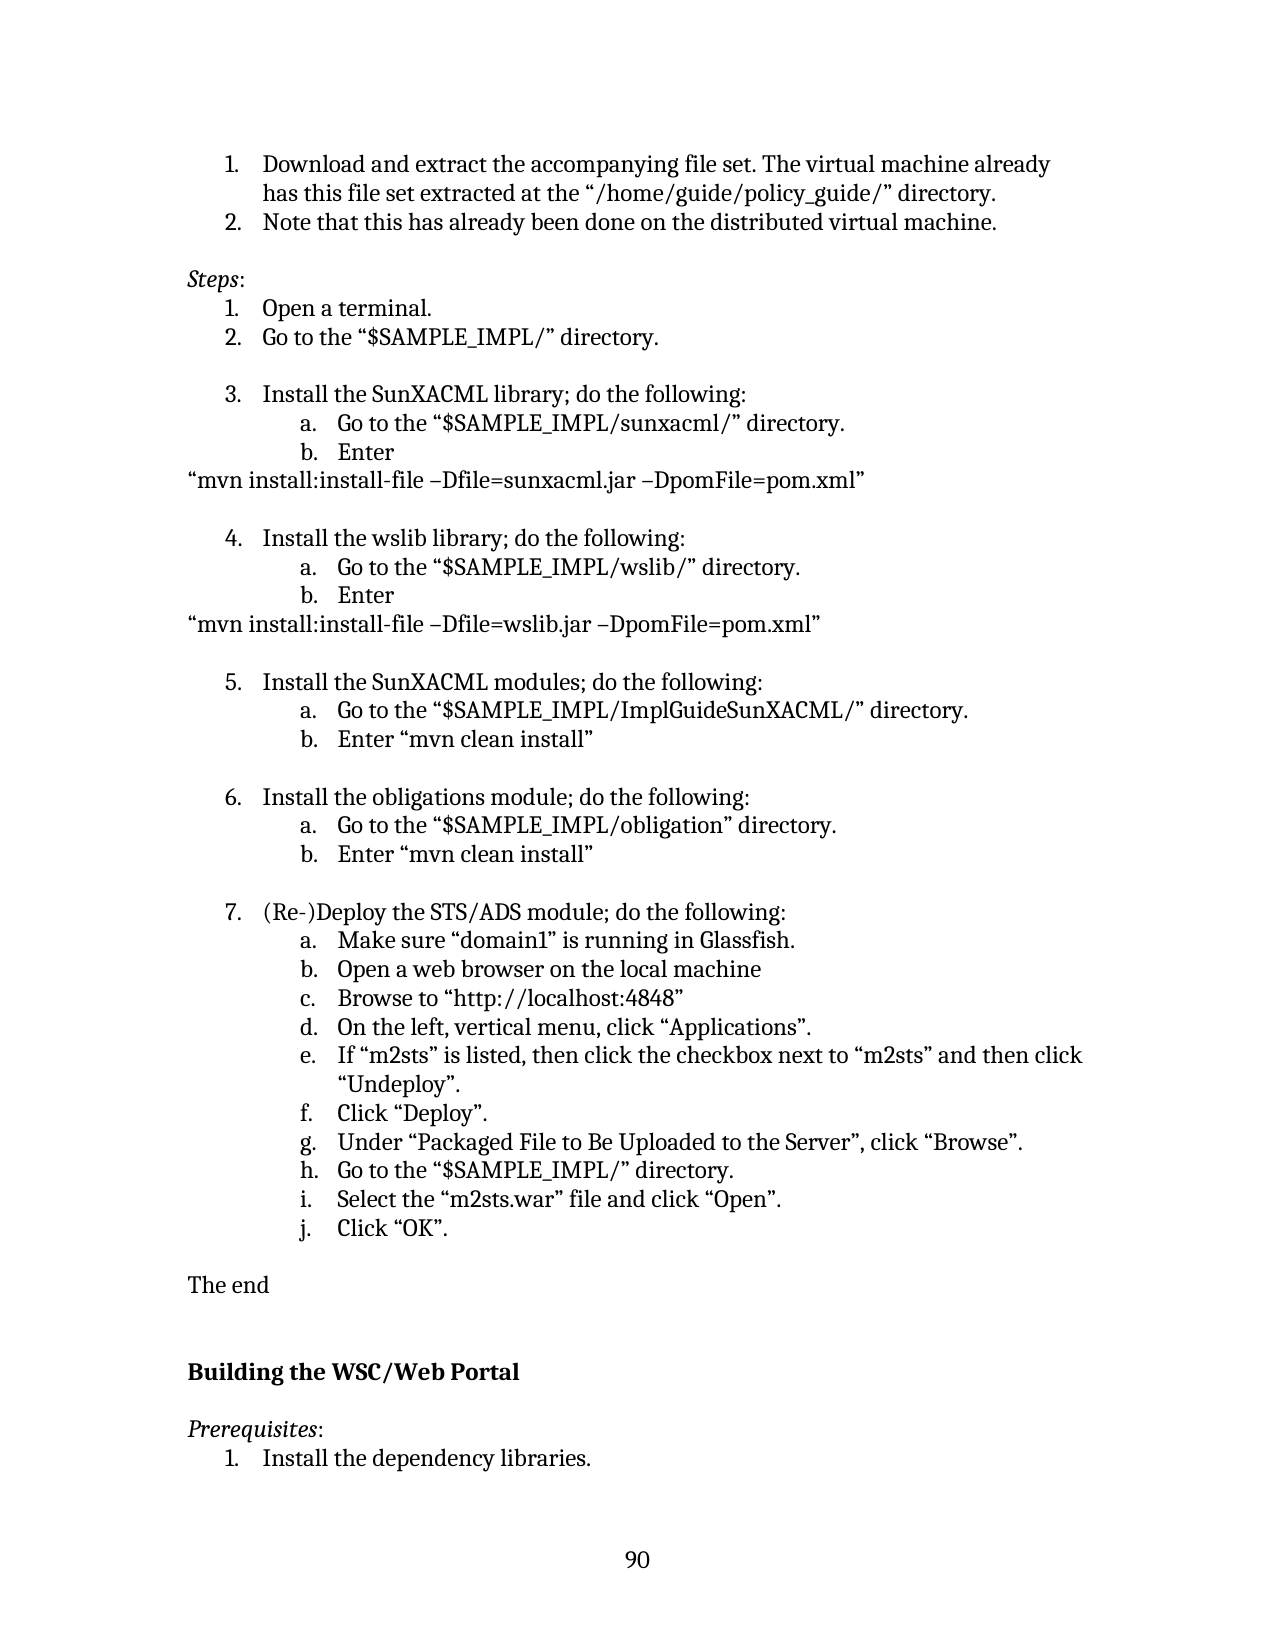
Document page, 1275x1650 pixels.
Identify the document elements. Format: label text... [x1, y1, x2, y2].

list Install the dependency libraries. [225, 1444, 1087, 1472]
list On the left, vertical menu, click “Applications”. [300, 1012, 1087, 1041]
list (Re-)Deploy the STS/ADS module; do the following: [225, 897, 1087, 926]
list Download and extract the accompanying file set. The virtual machine already has this file set extracted at the “/home/guide/policy_guide/” directory. [225, 150, 1087, 207]
list Select the “m2sts.war” file and click “Open”. [300, 1185, 1087, 1214]
list Open a terminal. [225, 294, 1087, 322]
list Enter “mvn clean install” [300, 840, 1087, 869]
list Install the SunXACML modules; do the following: [225, 667, 1087, 696]
list Install the wslib library; do the following: [225, 524, 1087, 552]
list Install the SunXACML library; do the following: [225, 380, 1087, 409]
list Under “Packaged File to Be Uploaded to the Server”, click “Browse”. [300, 1127, 1087, 1156]
text Prerequisites: [187, 1415, 1087, 1444]
list Go to the “$SAMPLE_IMPL/obligation” directory. [300, 811, 1087, 840]
list Click “Deploy”. [300, 1099, 1087, 1127]
list Go to the “$SAMPLE_IMPL/wslib/” directory. [300, 552, 1087, 581]
list Note that this has already been done on the distributed virtual machine. [225, 207, 1087, 236]
list Open a web browser on the local machine [300, 955, 1087, 984]
text Steps: [187, 265, 1087, 294]
list Go to the “$SAMPLE_IMPL/” directory. [300, 1156, 1087, 1185]
list Browse to “http://localhost:4848” [300, 984, 1087, 1012]
list Go to the “$SAMPLE_IMPL/” directory. [225, 322, 1087, 351]
list Make sure “domain1” is running in Glassfish. [300, 926, 1087, 955]
list Enter [300, 437, 1087, 466]
text “mvn install:install-file –Dfile=sunxacml.jar –DpomFile=pom.xml” [187, 466, 1087, 495]
list Click “OK”. [300, 1214, 1087, 1242]
list Enter “mvn clean install” [300, 725, 1087, 754]
list Go to the “$SAMPLE_IMPL/ImplGuideSunXACML/” directory. [300, 696, 1087, 725]
list Install the obligations module; do the following: [225, 782, 1087, 811]
text “mvn install:install-file –Dfile=wslib.jar –DpomFile=pom.xml” [187, 610, 1087, 639]
list Go to the “$SAMPLE_IMPL/sunxacml/” directory. [300, 409, 1087, 437]
text The end [187, 1271, 1087, 1300]
list Enter [300, 581, 1087, 610]
text Building the WSC/Web Portal [187, 1357, 1087, 1386]
list If “m2sts” is listed, then click the checkbox next to “m2sts” and then click “Undeploy”. [300, 1041, 1087, 1099]
